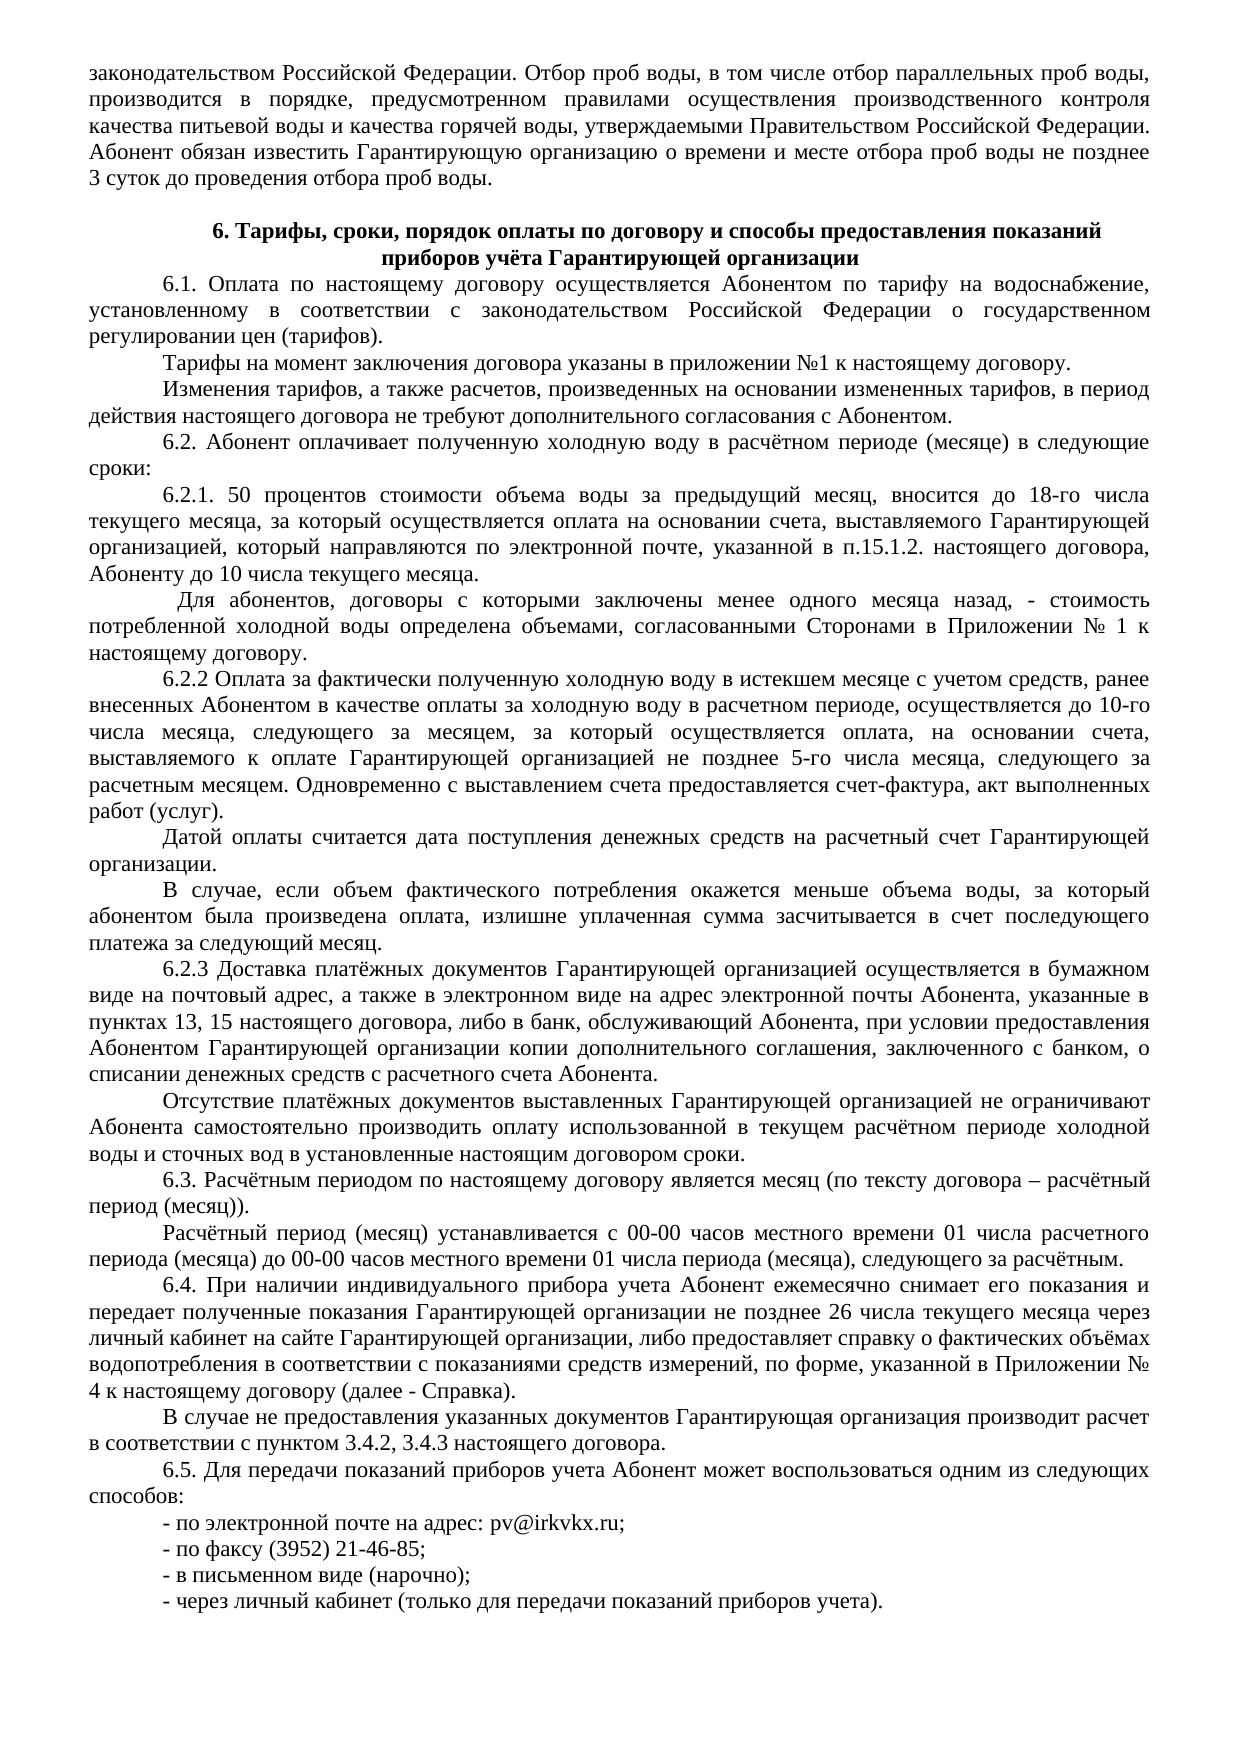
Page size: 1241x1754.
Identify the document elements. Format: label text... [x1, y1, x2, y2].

text 6.2.3 Доставка платёжных документов Гарантирующей организацией осуществляется в бумажном виде на почтовый адрес, а также в электронном виде на адрес электронной почты Абонента, указанные в пунктах 13, 15 настоящего договора, либо в банк, обслуживающий Абонента, при условии предоставления Абонентом Гарантирующей организации копии дополнительного соглашения, заключенного с банком, о списании денежных средств с расчетного счета Абонента. [89, 955, 1152, 1087]
text Изменения тарифов, а также расчетов, произведенных на основании измененных тарифов, в период действия настоящего договора не требуют дополнительного согласования с Абонентом. [89, 375, 1152, 428]
text Отсутствие платёжных документов выставленных Гарантирующей организацией не ограничивают Абонента самостоятельно производить оплату использованной в текущем расчётном периоде холодной воды и сточных вод в установленные настоящим договором сроки. [89, 1087, 1152, 1166]
text 6.3. Расчётным периодом по настоящему договору является месяц (по тексту договора – расчётный период (месяц)). [89, 1166, 1152, 1219]
text 6.2. Абонент оплачивает полученную холодную воду в расчётном периоде (месяце) в следующие сроки: [89, 428, 1152, 481]
text 6. Тарифы, сроки, порядок оплаты по договору и способы предоставления показаний приборов учёта Гарантирующей организации [89, 217, 1152, 270]
text 6.2.2 Оплата за фактически полученную холодную воду в истекшем месяце с учетом средств, ранее внесенных Абонентом в качестве оплаты за холодную воду в расчетном периоде, осуществляется до 10-го числа месяца, следующего за месяцем, за который осуществляется оплата, на основании счета, выставляемого к оплате Гарантирующей организацией не позднее 5-го числа месяца, следующего за расчетным месяцем. Одновременно с выставлением счета предоставляется счет-фактура, акт выполненных работ (услуг). [89, 665, 1152, 823]
text В случае, если объем фактического потребления окажется меньше объема воды, за который абонентом была произведена оплата, излишне уплаченная сумма засчитывается в счет последующего платежа за следующий месяц. [89, 876, 1152, 955]
text - по факсу (3952) 21-46-85; [89, 1535, 1152, 1561]
text - по электронной почте на адрес: pv@irkvkx.ru; [89, 1508, 1152, 1535]
text - через личный кабинет (только для передачи показаний приборов учета). [89, 1588, 1152, 1614]
text В случае не предоставления указанных документов Гарантирующая организация производит расчет в соответствии с пунктом 3.4.2, 3.4.3 настоящего договора. [89, 1403, 1152, 1456]
text - в письменном виде (нарочно); [89, 1561, 1152, 1588]
text Для абонентов, договоры с которыми заключены менее одного месяца назад, - стоимость потребленной холодной воды определена объемами, согласованными Сторонами в Приложении № 1 к настоящему договору. [89, 586, 1152, 665]
text 6.2.1. 50 процентов стоимости объема воды за предыдущий месяц, вносится до 18-го числа текущего месяца, за который осуществляется оплата на основании счета, выставляемого Гарантирующей организацией, который направляются по электронной почте, указанной в п.15.1.2. настоящего договора, Абоненту до 10 числа текущего месяца. [89, 481, 1152, 586]
text 6.1. Оплата по настоящему договору осуществляется Абонентом по тарифу на водоснабжение, установленному в соответствии с законодательством Российской Федерации о государственном регулировании цен (тарифов). [89, 270, 1152, 349]
text 6.4. При наличии индивидуального прибора учета Абонент ежемесячно снимает его показания и передает полученные показания Гарантирующей организации не позднее 26 числа текущего месяца через личный кабинет на сайте Гарантирующей организации, либо предоставляет справку о фактических объёмах водопотребления в соответствии с показаниями средств измерений, по форме, указанной в Приложении № 4 к настоящему договору (далее - Справка). [89, 1271, 1152, 1403]
text 6.5. Для передачи показаний приборов учета Абонент может воспользоваться одним из следующих способов: [89, 1456, 1152, 1508]
text Датой оплаты считается дата поступления денежных средств на расчетный счет Гарантирующей организации. [89, 823, 1152, 876]
text Тарифы на момент заключения договора указаны в приложении №1 к настоящему договору. [89, 349, 1152, 375]
text Расчётный период (месяц) устанавливается с 00-00 часов местного времени 01 числа расчетного периода (месяца) до 00-00 часов местного времени 01 числа периода (месяца), следующего за расчётным. [89, 1219, 1152, 1271]
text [89, 59, 1152, 191]
